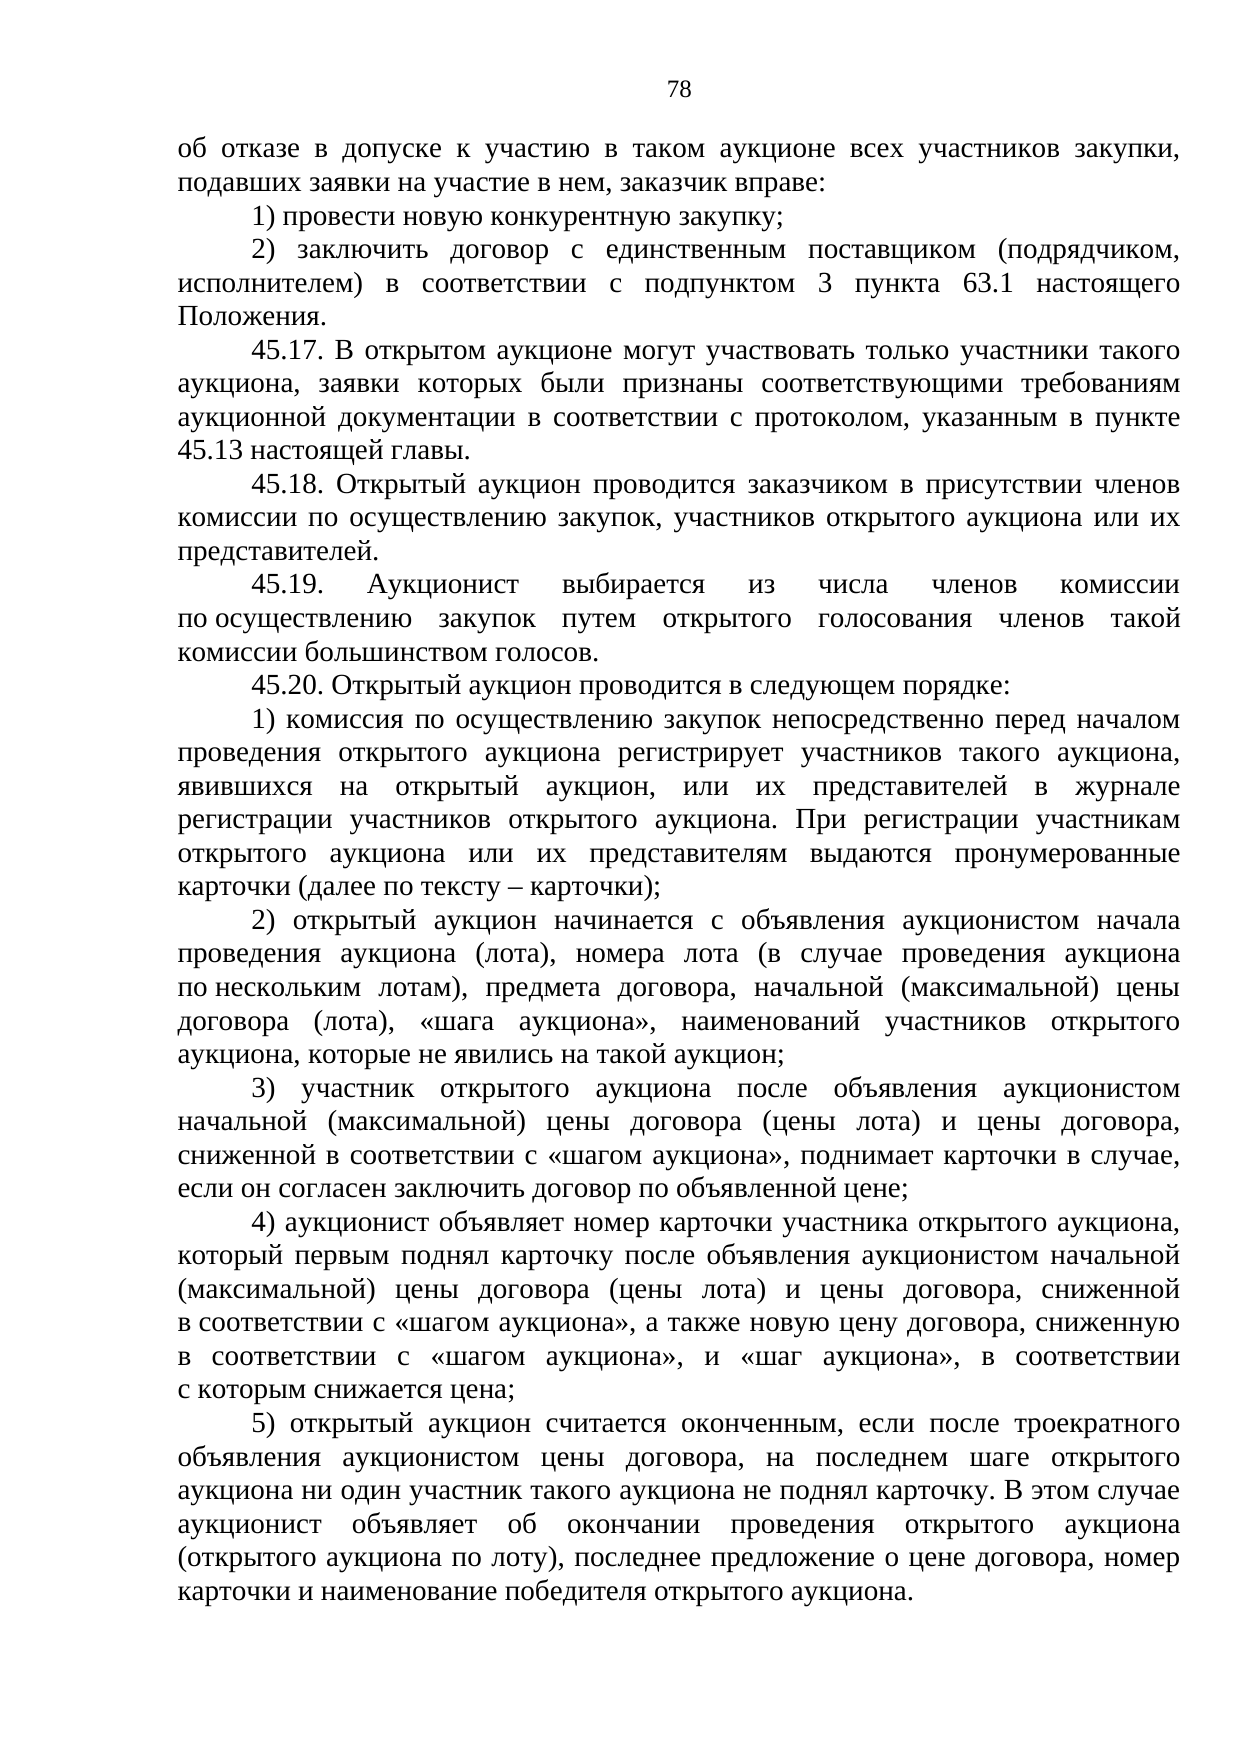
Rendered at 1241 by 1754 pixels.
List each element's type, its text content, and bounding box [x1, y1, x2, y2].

text 5) открытый аукцион считается оконченным, если после троекратного объявления аукционистом цены договора, на последнем шаге открытого аукциона ни один участник такого аукциона не поднял карточку. В этом случае аукционист объявляет об окончании проведения открытого аукциона (открытого аукциона по лоту), последнее предложение о цене договора, номер карточки и наименование победителя открытого аукциона. [177, 1405, 1181, 1606]
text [177, 131, 1181, 198]
text 45.19. Аукционист выбирается из числа членов комиссии по осуществлению закупок путем открытого голосования членов такой комиссии большинством голосов. [177, 567, 1181, 667]
text 4) аукционист объявляет номер карточки участника открытого аукциона, который первым поднял карточку после объявления аукционистом начальной (максимальной) цены договора (цены лота) и цены договора, сниженной в соответствии с «шагом аукциона», а также новую цену договора, сниженную в соответствии с «шагом аукциона», и «шаг аукциона», в соответствии с которым снижается цена; [177, 1204, 1181, 1405]
text 45.18. Открытый аукцион проводится заказчиком в присутствии членов комиссии по осуществлению закупок, участников открытого аукциона или их представителей. [177, 466, 1181, 567]
text 1) провести новую конкурентную закупку; [177, 198, 1181, 231]
text 2) открытый аукцион начинается с объявления аукционистом начала проведения аукциона (лота), номера лота (в случае проведения аукциона по нескольким лотам), предмета договора, начальной (максимальной) цены договора (лота), «шага аукциона», наименований участников открытого аукциона, которые не явились на такой аукцион; [177, 902, 1181, 1070]
text 45.20. Открытый аукцион проводится в следующем порядке: [177, 667, 1181, 701]
text 3) участник открытого аукциона после объявления аукционистом начальной (максимальной) цены договора (цены лота) и цены договора, сниженной в соответствии с «шагом аукциона», поднимает карточки в случае, если он согласен заключить договор по объявленной цене; [177, 1070, 1181, 1204]
text 1) комиссия по осуществлению закупок непосредственно перед началом проведения открытого аукциона регистрирует участников такого аукциона, явившихся на открытый аукцион, или их представителей в журнале регистрации участников открытого аукциона. При регистрации участникам открытого аукциона или их представителям выдаются пронумерованные карточки (далее по тексту – карточки); [177, 701, 1181, 902]
text 45.17. В открытом аукционе могут участвовать только участники такого аукциона, заявки которых были признаны соответствующими требованиям аукционной документации в соответствии с протоколом, указанным в пункте 45.13 настоящей главы. [177, 332, 1181, 466]
text 2) заключить договор с единственным поставщиком (подрядчиком, исполнителем) в соответствии с подпунктом 3 пункта 63.1 настоящего Положения. [177, 231, 1181, 332]
